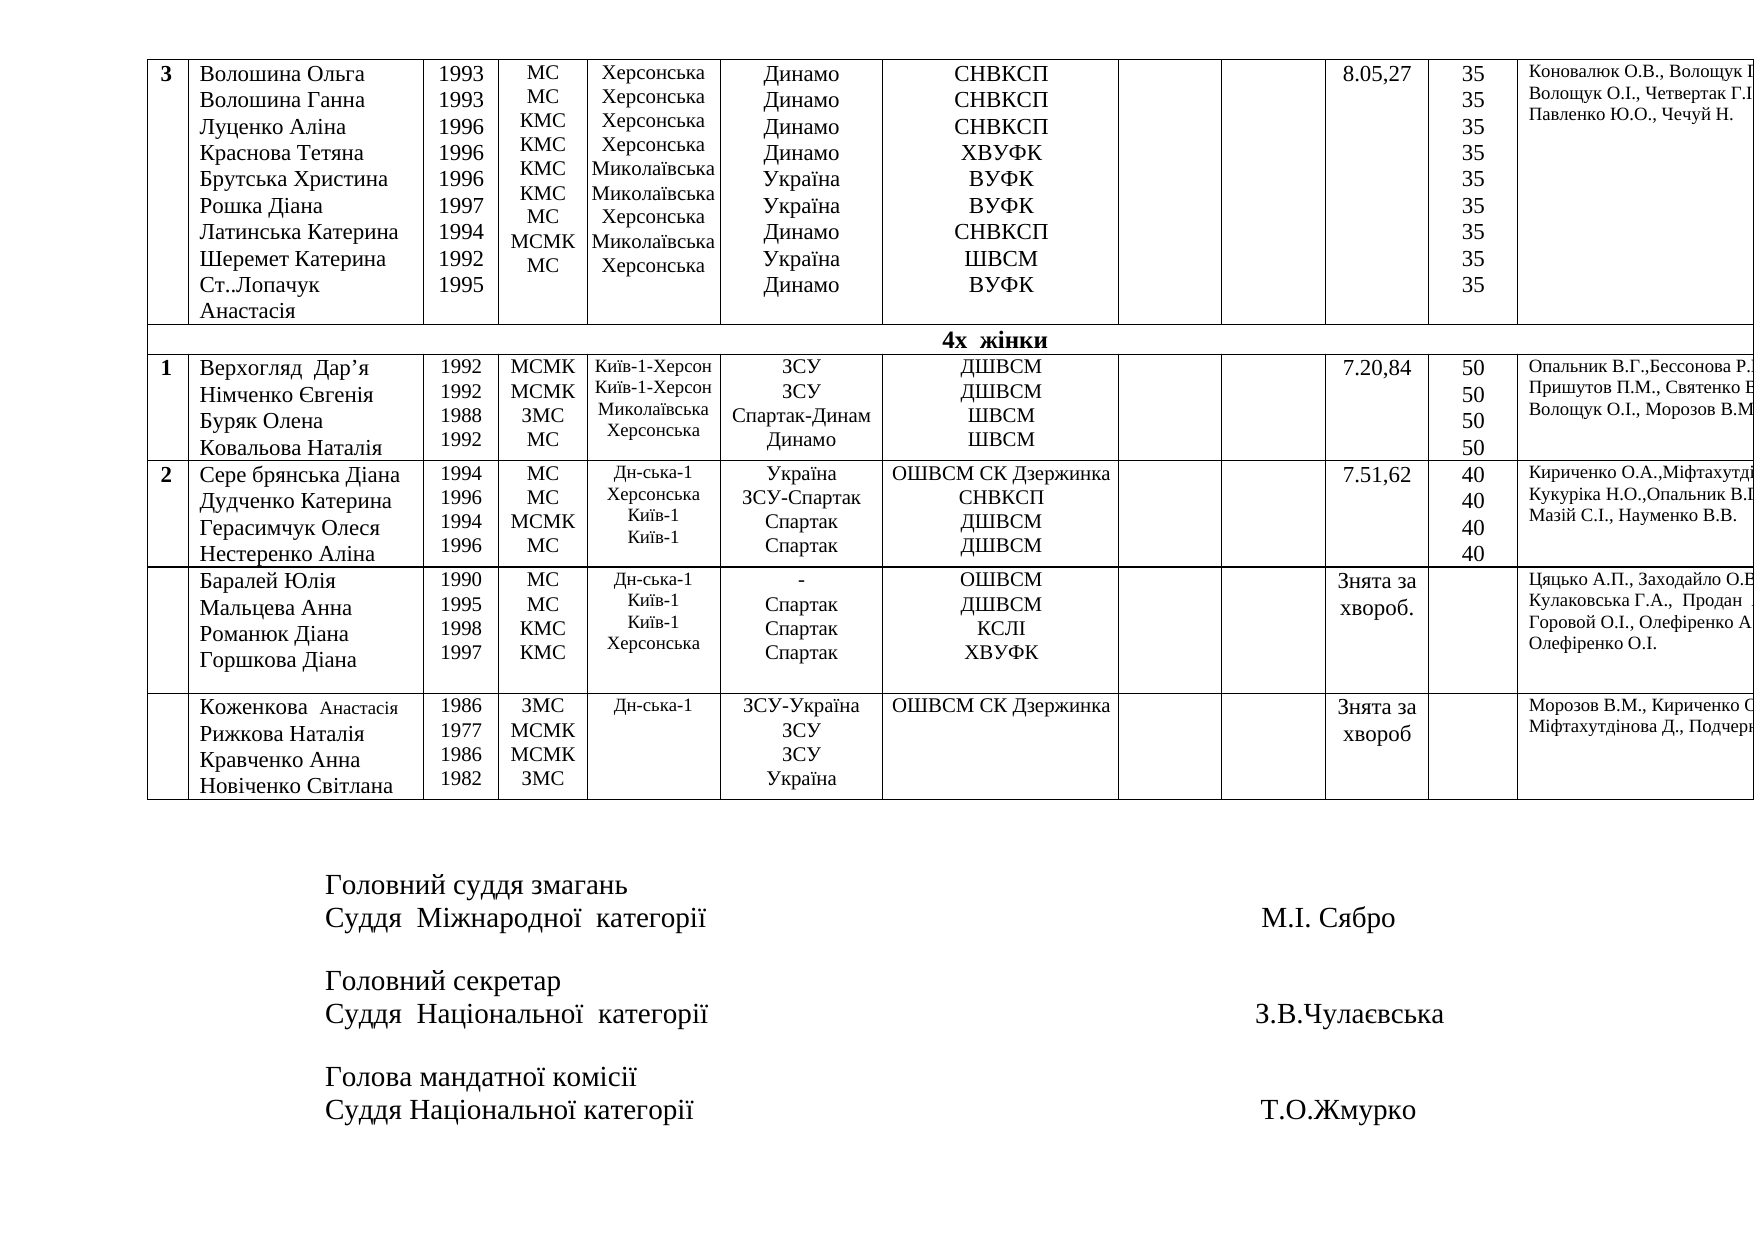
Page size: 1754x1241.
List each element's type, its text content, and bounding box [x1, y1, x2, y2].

table_cell Морозов В.М., Кириченко О.А., Міфтахутдінова Д., Подчерняєв В.П [1518, 694, 1753, 799]
table_cell Херсонська Херсонська Херсонська Херсонська Миколаївська Миколаївська Херсонська Миколаївська Херсонська [588, 60, 720, 324]
table_cell ДШВСМ ДШВСМ ШВСМ ШВСМ [883, 355, 1118, 460]
table_cell 1986 1977 1986 1982 [424, 694, 498, 799]
table_cell [1222, 60, 1325, 324]
table_cell Київ-1-Херсон Київ-1-Херсон Миколаївська Херсонська [588, 355, 720, 460]
table_cell - Спартак Спартак Спартак [721, 568, 882, 692]
table_cell Баралей Юлія Мальцева Анна Романюк Діана Горшкова Діана [189, 568, 423, 692]
table_cell Динамо Динамо Динамо Динамо Україна Україна Динамо Україна Динамо [721, 60, 882, 324]
table_cell 8.05,27 [1326, 60, 1428, 324]
table_cell 50 50 50 50 [1429, 355, 1517, 460]
table_cell Коновалюк О.В., Волощук Г.І., Волощук О.І., Четвертак Г.І., Єнтіс С., Павленко Ю.О., Чечуй Н. [1518, 60, 1753, 324]
table_cell Знята за хвороб. [1326, 568, 1428, 692]
table_cell Сере брянська Діана Дудченко Катерина Герасимчук Олеся Нестеренко Аліна [189, 461, 423, 566]
table_cell Кириченко О.А.,Міфтахутдінова Д.А Кукуріка Н.О.,Опальник В.Г., Мазій С.І., Науменко В.В. [1518, 461, 1753, 566]
table_cell МСМК МСМК ЗМС МС [499, 355, 587, 460]
table_cell 4х жінки [148, 325, 1753, 353]
table_cell 2 [148, 461, 188, 566]
table_cell Коженкова Анастасія Рижкова Наталія Кравченко Анна Новіченко Світлана [189, 694, 423, 799]
table_cell Цяцько А.П., Заходайло О.В., Кулаковська Г.А., Продан А.С., Горовой О.І., Олефіренко А.М., Олефіренко О.І. [1518, 568, 1753, 692]
table_cell ОШВСМ СК Дзержинка СНВКСП ДШВСМ ДШВСМ [883, 461, 1118, 566]
table_cell ОШВСМ СК Дзержинка [883, 694, 1118, 799]
table_cell ОШВСМ ДШВСМ КСЛІ ХВУФК [883, 568, 1118, 692]
table_cell [1429, 694, 1517, 799]
table_cell 7.20,84 [1326, 355, 1428, 460]
table_cell [1119, 60, 1221, 324]
table_cell [1429, 568, 1517, 692]
table_cell 40 40 40 40 [1429, 461, 1517, 566]
text Головний секретар [295, 963, 1665, 996]
table_cell 35 35 35 35 35 35 35 35 35 [1429, 60, 1517, 324]
text Головний суддя змагань [295, 867, 1665, 901]
table_cell 1990 1995 1998 1997 [424, 568, 498, 692]
table_cell ЗМС МСМК МСМК ЗМС [499, 694, 587, 799]
table_cell [1119, 461, 1221, 566]
text Суддя Національної категорії Т.О.Жмурко [295, 1092, 1665, 1126]
text Суддя Міжнародної категорії М.І. Сябро [295, 901, 1665, 934]
table_cell 1992 1992 1988 1992 [424, 355, 498, 460]
table_cell Дн-ська-1 Київ-1 Київ-1 Херсонська [588, 568, 720, 692]
table_cell МС МС КМС КМС КМС КМС МС МСМК МС [499, 60, 587, 324]
table_cell [1119, 568, 1221, 692]
table_cell 1994 1996 1994 1996 [424, 461, 498, 566]
table_cell МС МС КМС КМС [499, 568, 587, 692]
table_cell Україна ЗСУ-Спартак Спартак Спартак [721, 461, 882, 566]
table_cell [148, 568, 188, 692]
table_cell ЗСУ-Україна ЗСУ ЗСУ Україна [721, 694, 882, 799]
table_cell [148, 694, 188, 799]
table_cell [1119, 694, 1221, 799]
table_cell Опальник В.Г.,Бессонова Р.В., Пришутов П.М., Святенко В.І., Волощук О.І., Морозов В.М. [1518, 355, 1753, 460]
table_cell Дн-ська-1 Херсонська Київ-1 Київ-1 [588, 461, 720, 566]
table_cell Знята за хвороб [1326, 694, 1428, 799]
text Голова мандатної комісії [295, 1059, 1665, 1092]
table_cell [1222, 355, 1325, 460]
table_cell [1222, 694, 1325, 799]
table_cell 1 [148, 355, 188, 460]
table_cell МС МС МСМК МС [499, 461, 587, 566]
table_cell 1993 1993 1996 1996 1996 1997 1994 1992 1995 [424, 60, 498, 324]
table_cell Волошина Ольга Волошина Ганна Луценко Аліна Краснова Тетяна Брутська Христина Рошка Діана Латинська Катерина Шеремет Катерина Ст..Лопачук Анастасія [189, 60, 423, 324]
table_cell СНВКСП СНВКСП СНВКСП ХВУФК ВУФК ВУФК СНВКСП ШВСМ ВУФК [883, 60, 1118, 324]
table_cell ЗСУ ЗСУ Спартак-Динам Динамо [721, 355, 882, 460]
text Суддя Національної категорії З.В.Чулаєвська [295, 996, 1665, 1030]
table_cell Дн-ська-1 [588, 694, 720, 799]
table_cell [1222, 568, 1325, 692]
table_cell [1222, 461, 1325, 566]
table_cell 7.51,62 [1326, 461, 1428, 566]
table_cell [1119, 355, 1221, 460]
table_cell 3 [148, 60, 188, 324]
table_cell Верхогляд Дар’я Німченко Євгенія Буряк Олена Ковальова Наталія [189, 355, 423, 460]
